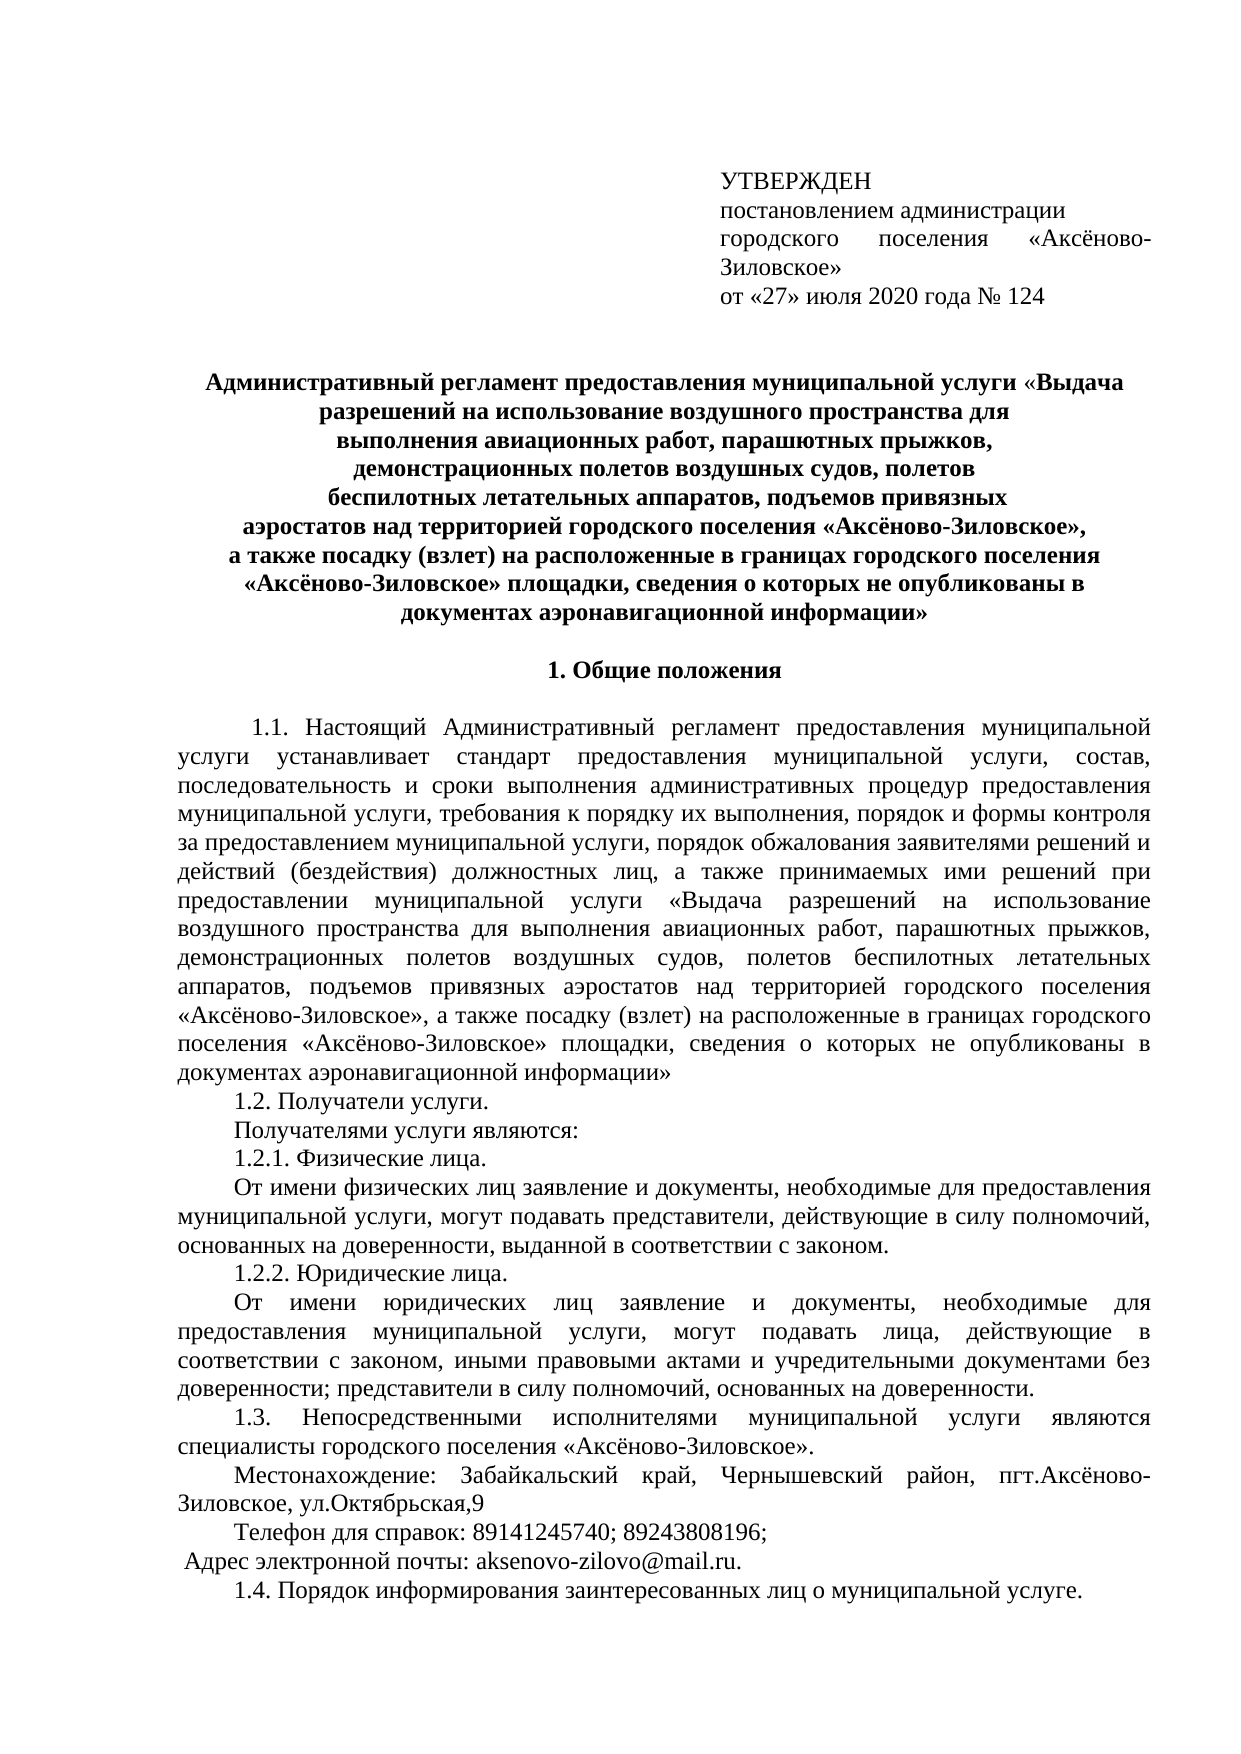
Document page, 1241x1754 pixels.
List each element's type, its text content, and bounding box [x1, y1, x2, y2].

text От имени физических лиц заявление и документы, необходимые для предоставления муниципальной услуги, могут подавать представители, действующие в силу полномочий, основанных на доверенности, выданной в соответствии с законом. [177, 1172, 1152, 1258]
text Получателями услуги являются: [177, 1115, 1152, 1143]
text 1.2. Получатели услуги. [177, 1086, 1152, 1115]
text а также посадку (взлет) на расположенные в границах городского поселения «Аксёново-Зиловское» площадки, сведения о которых не опубликованы в документах аэронавигационной информации» [177, 540, 1152, 626]
text Местонахождение: Забайкальский край, Чернышевский район, пгт.Аксёново-Зиловское, ул.Октябрьская,9 [177, 1460, 1152, 1517]
title 1. Общие положения [177, 655, 1152, 683]
text аэростатов над территорией городского поселения «Аксёново-Зиловское», [177, 511, 1152, 540]
text демонстрационных полетов воздушных судов, полетов [177, 453, 1152, 482]
text Телефон для справок: 89141245740; 89243808196; [177, 1517, 1152, 1546]
text 1.2.2. Юридические лица. [177, 1258, 1152, 1287]
text 1.2.1. Физические лица. [177, 1143, 1152, 1172]
text беспилотных летательных аппаратов, подъемов привязных [177, 482, 1152, 511]
text 1.3. Непосредственными исполнителями муниципальной услуги являются специалисты городского поселения «Аксёново-Зиловское». [177, 1402, 1152, 1460]
text Административный регламент предоставления муниципальной услуги «Выдача разрешений на использование воздушного пространства для [177, 367, 1152, 425]
text 1.4. Порядок информирования заинтересованных лиц о муниципальной услуге. [177, 1575, 1152, 1603]
text выполнения авиационных работ, парашютных прыжков, [177, 425, 1152, 453]
text 1.1. Настоящий Административный регламент предоставления муниципальной услуги устанавливает стандарт предоставления муниципальной услуги, состав, последовательность и сроки выполнения административных процедур предоставления муниципальной услуги, требования к порядку их выполнения, порядок и формы контроля за предоставлением муниципальной услуги, порядок обжалования заявителями решений и действий (бездействия) должностных лиц, а также принимаемых ими решений при предоставлении муниципальной услуги «Выдача разрешений на использование воздушного пространства для выполнения авиационных работ, парашютных прыжков, демонстрационных полетов воздушных судов, полетов беспилотных летательных аппаратов, подъемов привязных аэростатов над территорией городского поселения «Аксёново-Зиловское», а также посадку (взлет) на расположенные в границах городского поселения «Аксёново-Зиловское» площадки, сведения о которых не опубликованы в документах аэронавигационной информации» [177, 712, 1152, 1086]
text Адрес электронной почты: aksenovo-zilovo@mail.ru. [177, 1546, 1152, 1575]
table_header УТВЕРЖДЕН постановлением администрации городского поселения «Аксёново-Зиловское» от «27» июля 2020 года № 124 [709, 166, 1163, 338]
text От имени юридических лиц заявление и документы, необходимые для предоставления муниципальной услуги, могут подавать лица, действующие в соответствии с законом, иными правовыми актами и учредительными документами без доверенности; представители в силу полномочий, основанных на доверенности. [177, 1287, 1152, 1402]
